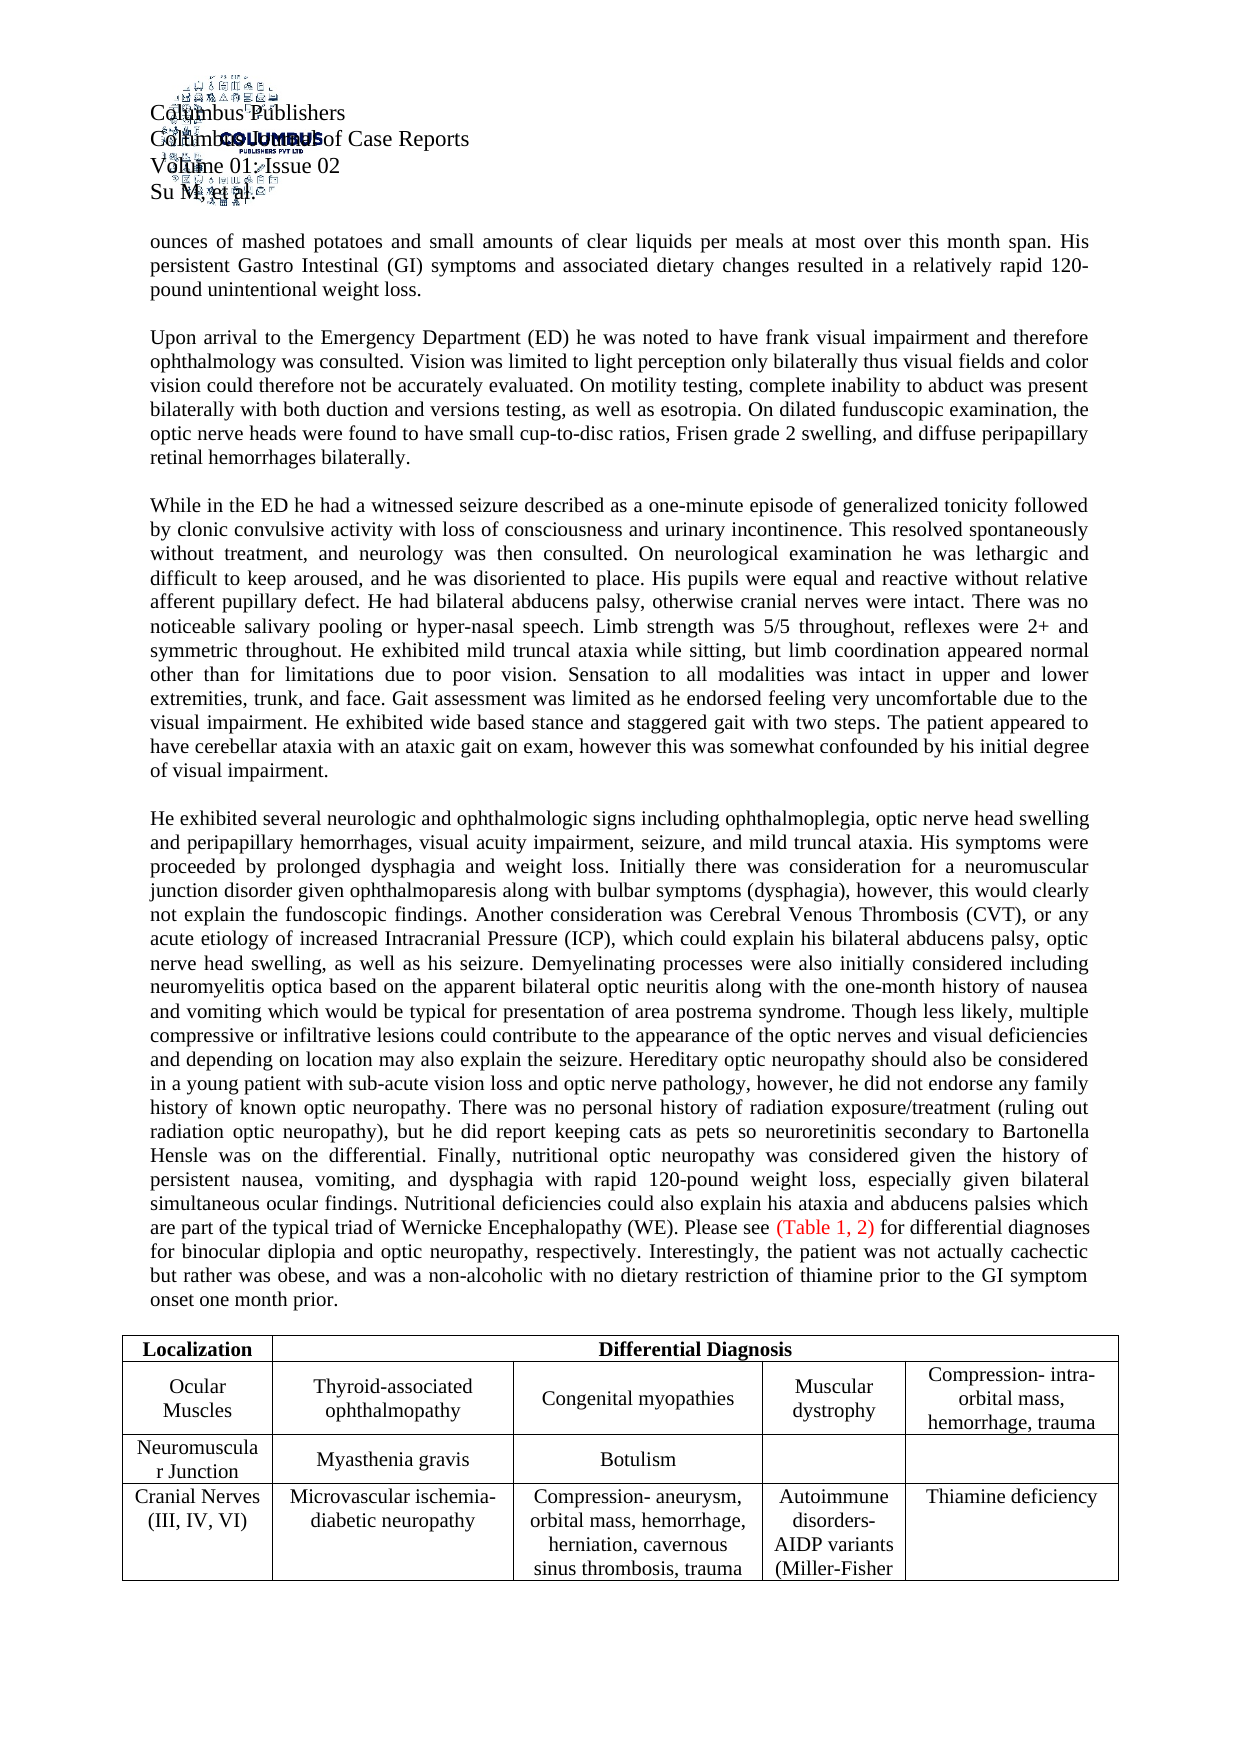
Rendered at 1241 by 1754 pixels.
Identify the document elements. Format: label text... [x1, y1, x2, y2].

table_cell Muscular dystrophy [763, 1362, 905, 1434]
table_cell Cranial Nerves (III, IV, VI) [123, 1484, 272, 1580]
table_cell Ocular Muscles [123, 1362, 272, 1434]
table_cell Congenital myopathies [514, 1362, 762, 1434]
table_cell Myasthenia gravis [273, 1435, 513, 1483]
table_cell Autoimmune disorders- AIDP variants (Miller-Fisher syndrome) [763, 1484, 905, 1580]
table_header Localization [123, 1336, 272, 1361]
table_cell [906, 1435, 1118, 1483]
table_cell Botulism [514, 1435, 762, 1483]
text While in the ED he had a witnessed seizure described as a one-minute episode of generalized tonicity followed by clonic convulsive activity with loss of consciousness and urinary incontinence. This resolved spontaneously without treatment, and neurology was then consulted. On neurological examination he was lethargic and difficult to keep aroused, and he was disoriented to place. His pupils were equal and reactive without relative afferent pupillary defect. He had bilateral abducens palsy, otherwise cranial nerves were intact. There was no noticeable salivary pooling or hyper-nasal speech. Limb strength was 5/5 throughout, reflexes were 2+ and symmetric throughout. He exhibited mild truncal ataxia while sitting, but limb coordination appeared normal other than for limitations due to poor vision. Sensation to all modalities was intact in upper and lower extremities, trunk, and face. Gait assessment was limited as he endorsed feeling very uncomfortable due to the visual impairment. He exhibited wide based stance and staggered gait with two steps. The patient appeared to have cerebellar ataxia with an ataxic gait on exam, however this was somewhat confounded by his initial degree of visual impairment. [150, 493, 1090, 782]
table_cell Neuromuscular Junction [123, 1435, 272, 1483]
table_header Differential Diagnosis [273, 1336, 1118, 1361]
table_cell Thiamine deficiency [906, 1484, 1118, 1580]
table_cell Microvascular ischemia- diabetic neuropathy [273, 1484, 513, 1580]
table_cell Compression- aneurysm, orbital mass, hemorrhage, herniation, cavernous sinus thrombosis, trauma [514, 1484, 762, 1580]
text He exhibited several neurologic and ophthalmologic signs including ophthalmoplegia, optic nerve head swelling and peripapillary hemorrhages, visual acuity impairment, seizure, and mild truncal ataxia. His symptoms were proceeded by prolonged dysphagia and weight loss. Initially there was consideration for a neuromuscular junction disorder given ophthalmoparesis along with bulbar symptoms (dysphagia), however, this would clearly not explain the fundoscopic findings. Another consideration was Cerebral Venous Thrombosis (CVT), or any acute etiology of increased Intracranial Pressure (ICP), which could explain his bilateral abducens palsy, optic nerve head swelling, as well as his seizure. Demyelinating processes were also initially considered including neuromyelitis optica based on the apparent bilateral optic neuritis along with the one-month history of nausea and vomiting which would be typical for presentation of area postrema syndrome. Though less likely, multiple compressive or infiltrative lesions could contribute to the appearance of the optic nerves and visual deficiencies and depending on location may also explain the seizure. Hereditary optic neuropathy should also be considered in a young patient with sub-acute vision loss and optic nerve pathology, however, he did not endorse any family history of known optic neuropathy. There was no personal history of radiation exposure/treatment (ruling out radiation optic neuropathy), but he did report keeping cats as pets so neuroretinitis secondary to Bartonella Hensle was on the differential. Finally, nutritional optic neuropathy was considered given the history of persistent nausea, vomiting, and dysphagia with rapid 120-pound weight loss, especially given bilateral simultaneous ocular findings. Nutritional deficiencies could also explain his ataxia and abducens palsies which are part of the typical triad of Wernicke Encephalopathy (WE). Please see (Table 1, 2) for differential diagnoses for binocular diplopia and optic neuropathy, respectively. Interestingly, the patient was not actually cachectic but rather was obese, and was a non-alcoholic with no dietary restriction of thiamine prior to the GI symptom onset one month prior. [150, 806, 1090, 1311]
table_cell Thyroid-associated ophthalmopathy [273, 1362, 513, 1434]
table_cell [763, 1435, 905, 1483]
table_cell Compression- intra-orbital mass, hemorrhage, trauma [906, 1362, 1118, 1434]
picture [161, 75, 323, 206]
text Upon arrival to the Emergency Department (ED) he was noted to have frank visual impairment and therefore ophthalmology was consulted. Vision was limited to light perception only bilaterally thus visual fields and color vision could therefore not be accurately evaluated. On motility testing, complete inability to abduct was present bilaterally with both duction and versions testing, as well as esotropia. On dilated funduscopic examination, the optic nerve heads were found to have small cup-to-disc ratios, Frisen grade 2 swelling, and diffuse peripapillary retinal hemorrhages bilaterally. [150, 325, 1090, 469]
